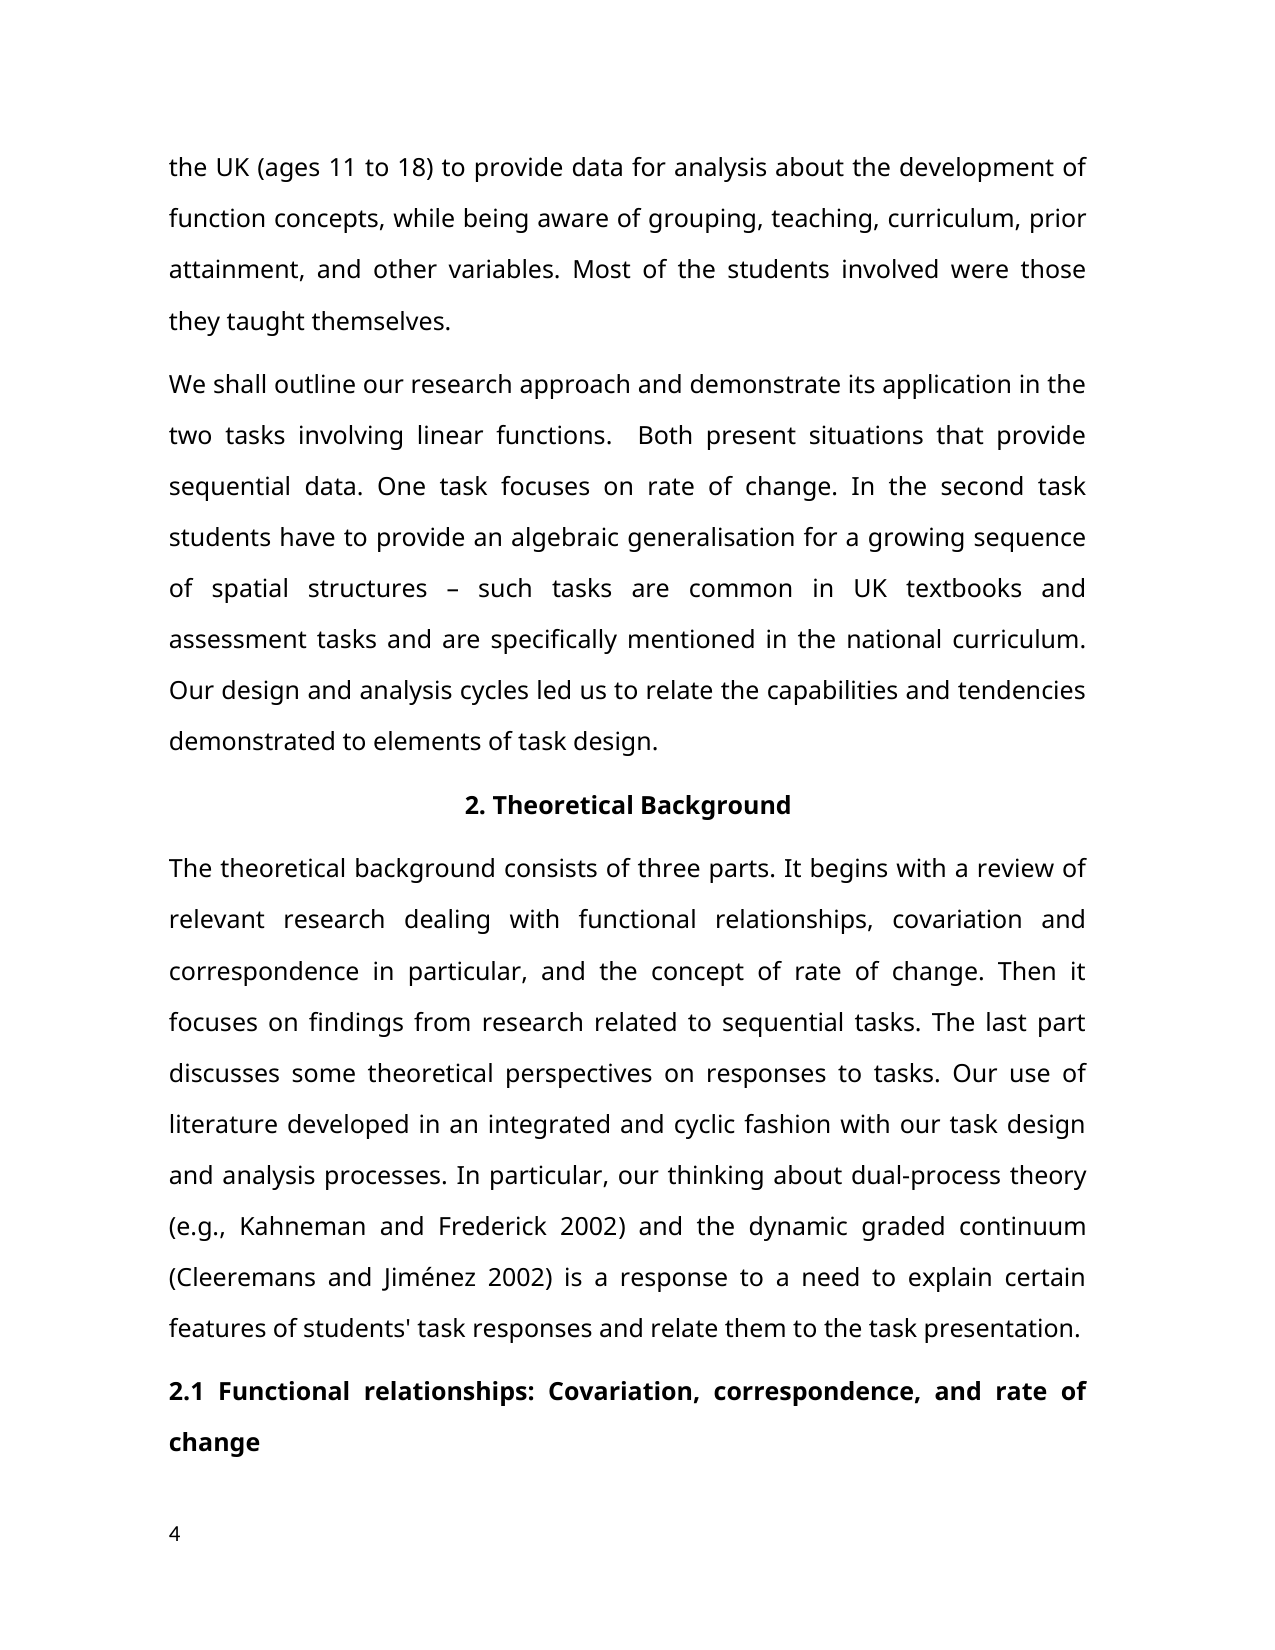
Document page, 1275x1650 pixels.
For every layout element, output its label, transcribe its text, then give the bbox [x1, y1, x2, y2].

text We shall outline our research approach and demonstrate its application in the two tasks involving linear functions. Both present situations that provide sequential data. One task focuses on rate of change. In the second task students have to provide an algebraic generalisation for a growing sequence of spatial structures – such tasks are common in UK textbooks and assessment tasks and are specifically mentioned in the national curriculum. Our design and analysis cycles led us to relate the capabilities and tendencies demonstrated to elements of task design. [169, 367, 1087, 758]
text 2. Theoretical Background [169, 787, 1087, 822]
text The theoretical background consists of three parts. It begins with a review of relevant research dealing with functional relationships, covariation and correspondence in particular, and the concept of rate of change. Then it focuses on findings from research related to sequential tasks. The last part discusses some theoretical perspectives on responses to tasks. Our use of literature developed in an integrated and cyclic fashion with our task design and analysis processes. In particular, our thinking about dual-process theory (e.g., Kahneman and Frederick 2002) and the dynamic graded continuum (Cleeremans and Jiménez 2002) is a response to a need to explain certain features of students' task responses and relate them to the task presentation. [169, 851, 1087, 1344]
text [169, 150, 1087, 337]
text 2.1 Functional relationships: Covariation, correspondence, and rate of change [169, 1374, 1087, 1459]
